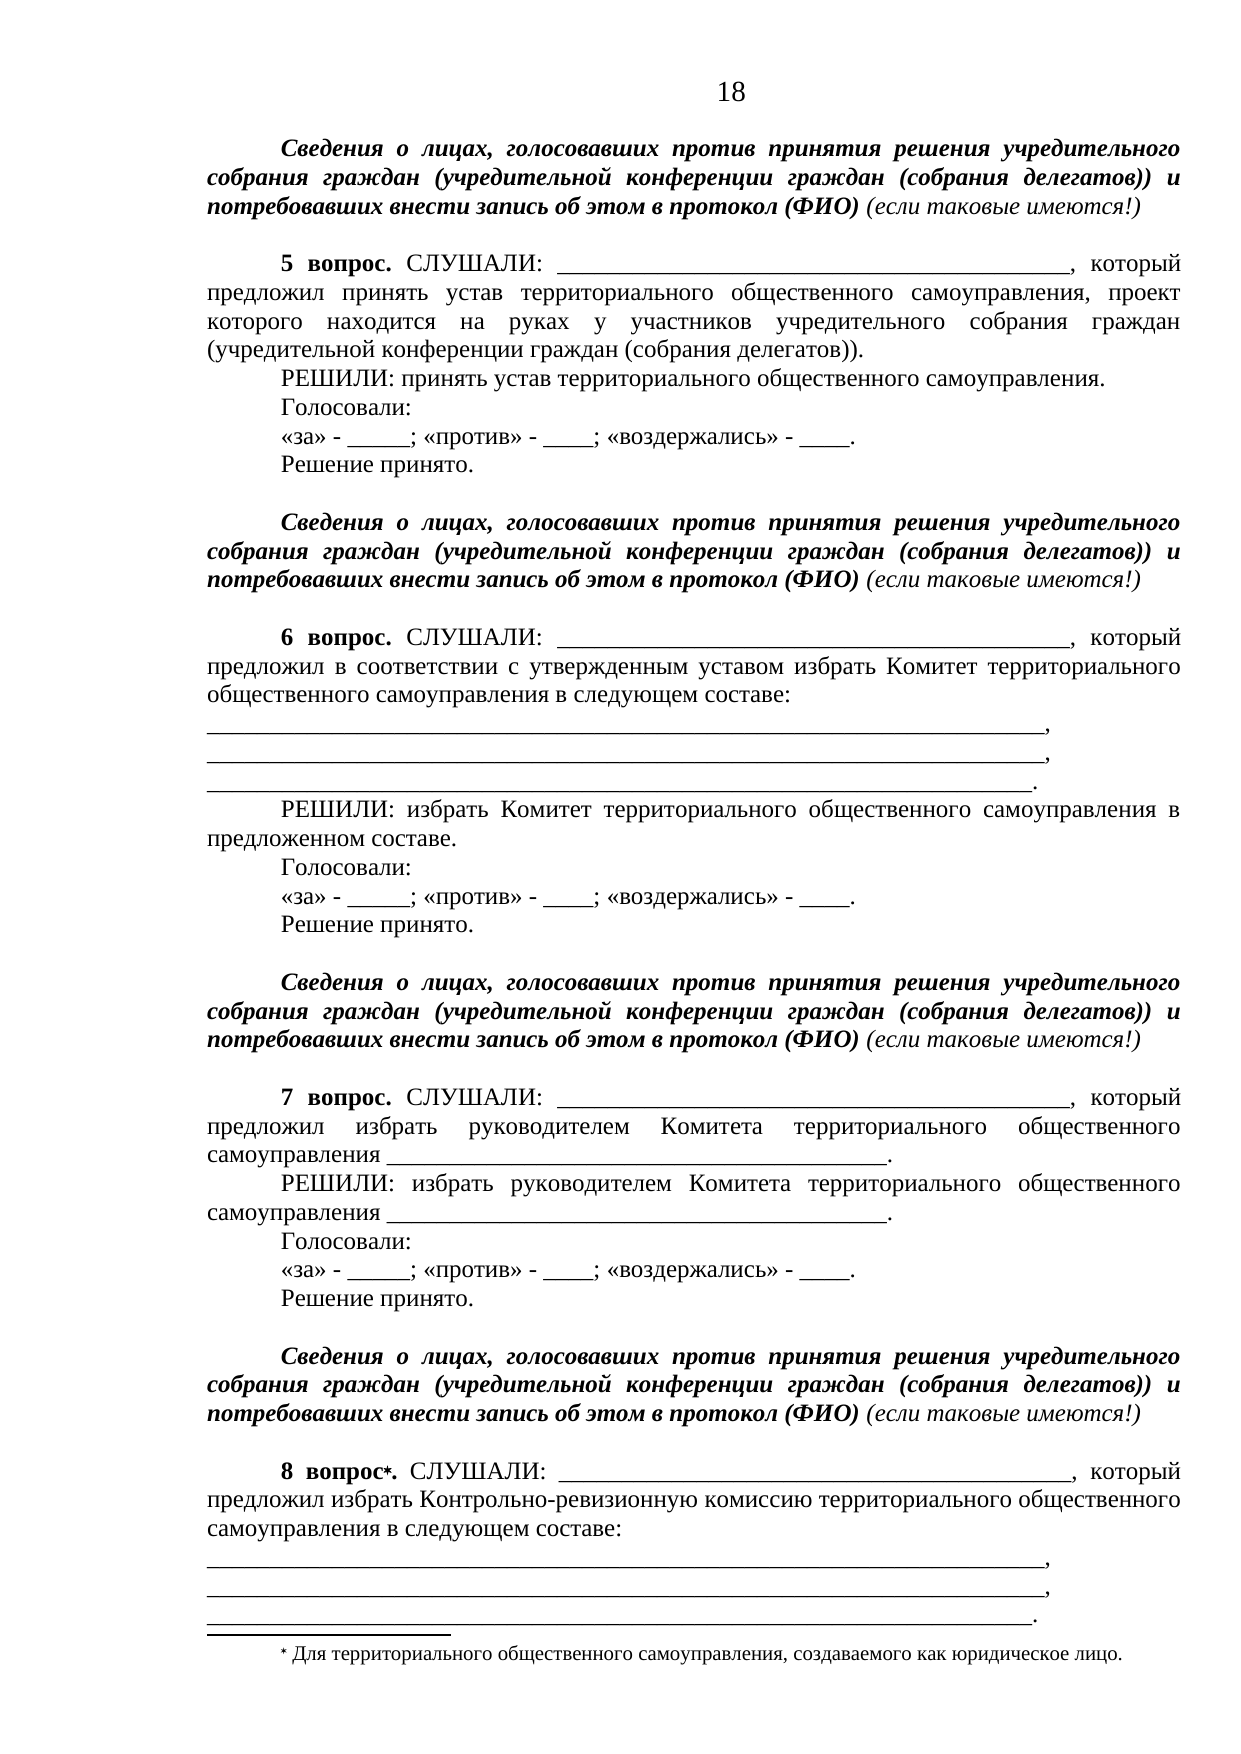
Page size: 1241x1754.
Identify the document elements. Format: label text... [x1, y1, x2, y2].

text 6 вопрос. СЛУШАЛИ: _________________________________________, который предложил в соответствии с утвержденным уставом избрать Комитет территориального общественного самоуправления в следующем составе: [207, 622, 1181, 708]
text 7 вопрос. СЛУШАЛИ: _________________________________________, который предложил избрать руководителем Комитета территориального общественного самоуправления ________________________________________. [207, 1082, 1181, 1168]
text РЕШИЛИ: принять устав территориального общественного самоуправления. [207, 363, 1181, 392]
text Решение принято. [207, 909, 1181, 938]
text Голосовали: [207, 1226, 1181, 1254]
text «за» - _____; «против» - ____; «воздержались» - ____. [207, 1254, 1181, 1283]
text ___________________________________________________________________, [207, 1542, 1181, 1571]
text __________________________________________________________________. [207, 766, 1181, 794]
text ___________________________________________________________________, [207, 708, 1181, 737]
text ___________________________________________________________________, [207, 737, 1181, 766]
text РЕШИЛИ: избрать Комитет территориального общественного самоуправления в предложенном составе. [207, 794, 1181, 852]
text 5 вопрос. СЛУШАЛИ: _________________________________________, который предложил принять устав территориального общественного самоуправления, проект которого находится на руках у участников учредительного собрания граждан (учредительной конференции граждан (собрания делегатов)). [207, 248, 1181, 363]
text 8 вопрос. СЛУШАЛИ: _________________________________________, который предложил избрать Контрольно-ревизионную комиссию территориального общественного самоуправления в следующем составе: [207, 1456, 1181, 1542]
text Решение принято. [207, 1283, 1181, 1312]
text «за» - _____; «против» - ____; «воздержались» - ____. [207, 421, 1181, 449]
text Решение принято. [207, 449, 1181, 478]
text РЕШИЛИ: избрать руководителем Комитета территориального общественного самоуправления ________________________________________. [207, 1168, 1181, 1226]
text ___________________________________________________________________, [207, 1571, 1181, 1599]
text Голосовали: [207, 852, 1181, 881]
text __________________________________________________________________. [207, 1599, 1181, 1628]
text «за» - _____; «против» - ____; «воздержались» - ____. [207, 881, 1181, 909]
text Голосовали: [207, 392, 1181, 421]
